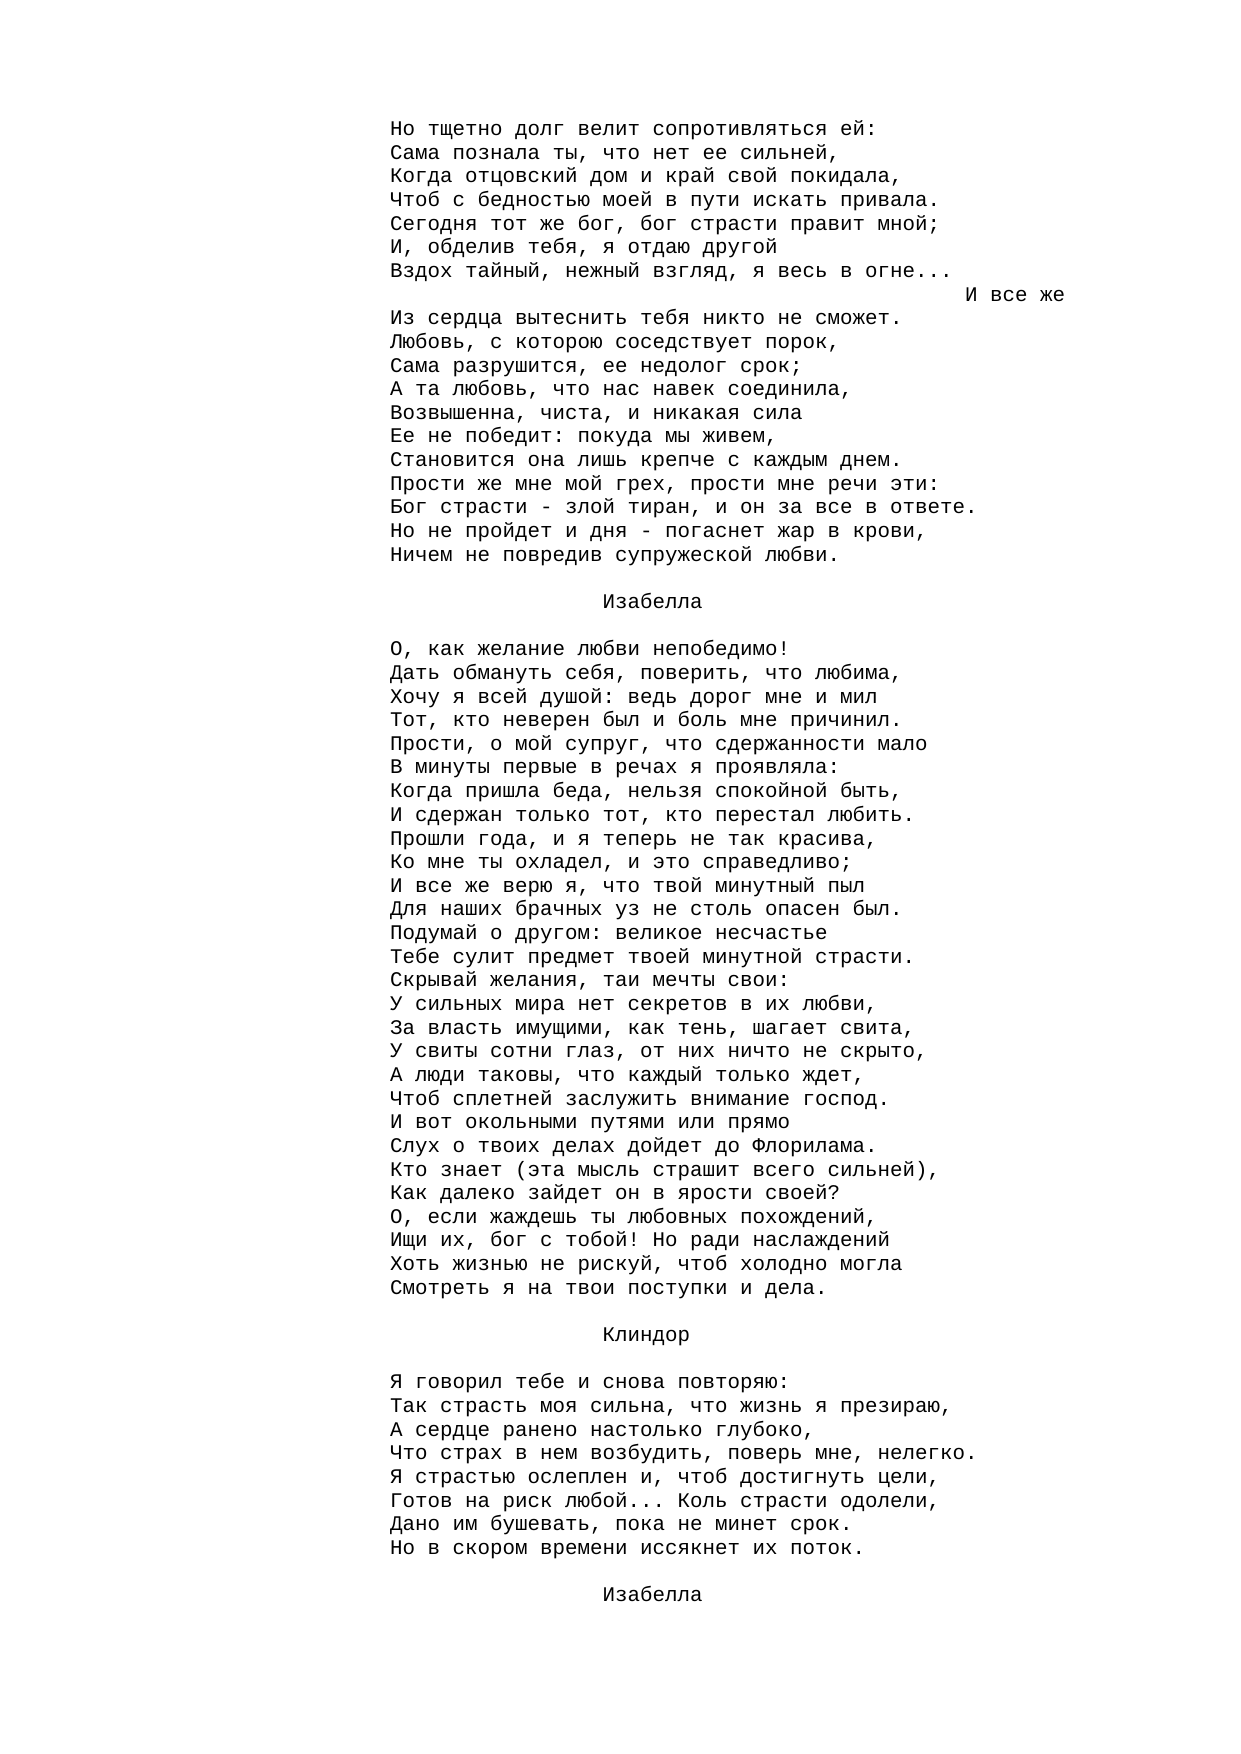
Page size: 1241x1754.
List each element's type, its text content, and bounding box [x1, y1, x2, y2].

text Ее не победит: покуда мы живем, [177, 426, 1152, 449]
text Я говорил тебе и снова повторяю: [177, 1371, 1152, 1395]
text Дано им бушевать, пока не минет срок. [177, 1513, 1152, 1537]
text Кто знает (эта мысль страшит всего сильней), [177, 1158, 1152, 1182]
text Для наших брачных уз не столь опасен был. [177, 898, 1152, 922]
text Как далеко зайдет он в ярости своей? [177, 1182, 1152, 1206]
text Когда отцовский дом и край свой покидала, [177, 165, 1152, 189]
text Когда пришла беда, нельзя спокойной быть, [177, 780, 1152, 804]
text В минуты первые в речах я проявляла: [177, 757, 1152, 780]
text Скрывай желания, таи мечты свои: [177, 969, 1152, 993]
text Прошли года, и я теперь не так красива, [177, 827, 1152, 851]
text Сама разрушится, ее недолог срок; [177, 354, 1152, 378]
text Так страсть моя сильна, что жизнь я презираю, [177, 1395, 1152, 1419]
text Ничем не повредив супружеской любви. [177, 544, 1152, 567]
text И сдержан только тот, кто перестал любить. [177, 804, 1152, 827]
text Сама познала ты, что нет ее сильней, [177, 142, 1152, 165]
text Бог страсти - злой тиран, и он за все в ответе. [177, 496, 1152, 520]
text Слух о твоих делах дойдет до Флорилама. [177, 1135, 1152, 1158]
text Подумай о другом: великое несчастье [177, 922, 1152, 946]
text Ко мне ты охладел, и это справедливо; [177, 851, 1152, 875]
text О, если жаждешь ты любовных похождений, [177, 1206, 1152, 1229]
text Из сердца вытеснить тебя никто не сможет. [177, 307, 1152, 331]
text За власть имущими, как тень, шагает свита, [177, 1017, 1152, 1040]
text Хочу я всей душой: ведь дорог мне и мил [177, 686, 1152, 709]
text Тебе сулит предмет твоей минутной страсти. [177, 946, 1152, 969]
text Но не пройдет и дня - погаснет жар в крови, [177, 520, 1152, 544]
text Любовь, с которою соседствует порок, [177, 331, 1152, 354]
text Прости же мне мой грех, прости мне речи эти: [177, 473, 1152, 496]
text Становится она лишь крепче с каждым днем. [177, 449, 1152, 473]
text И все же верю я, что твой минутный пыл [177, 875, 1152, 898]
text Чтоб сплетней заслужить внимание господ. [177, 1088, 1152, 1111]
text Готов на риск любой... Коль страсти одолели, [177, 1489, 1152, 1513]
text Ищи их, бог с тобой! Но ради наслаждений [177, 1229, 1152, 1253]
text Что страх в нем возбудить, поверь мне, нелегко. [177, 1442, 1152, 1466]
text Тот, кто неверен был и боль мне причинил. [177, 709, 1152, 733]
text У свиты сотни глаз, от них ничто не скрыто, [177, 1040, 1152, 1064]
text У сильных мира нет секретов в их любви, [177, 993, 1152, 1017]
text Сегодня тот же бог, бог страсти правит мной; [177, 213, 1152, 236]
text Изабелла [177, 591, 1152, 615]
text Но тщетно долг велит сопротивляться ей: [177, 118, 1152, 142]
text И вот окольными путями или прямо [177, 1111, 1152, 1135]
text А люди таковы, что каждый только ждет, [177, 1064, 1152, 1088]
text И все же [177, 284, 1152, 307]
text Прости, о мой супруг, что сдержанности мало [177, 733, 1152, 757]
text Вздох тайный, нежный взгляд, я весь в огне... [177, 260, 1152, 284]
text Клиндор [177, 1324, 1152, 1348]
text Я страстью ослеплен и, чтоб достигнуть цели, [177, 1466, 1152, 1489]
text И, обделив тебя, я отдаю другой [177, 236, 1152, 260]
text Смотреть я на твои поступки и дела. [177, 1277, 1152, 1300]
text А та любовь, что нас навек соединила, [177, 378, 1152, 402]
text Но в скором времени иссякнет их поток. [177, 1537, 1152, 1561]
text Изабелла [177, 1584, 1152, 1608]
text Дать обмануть себя, поверить, что любима, [177, 662, 1152, 686]
text Хоть жизнью не рискуй, чтоб холодно могла [177, 1253, 1152, 1277]
text А сердце ранено настолько глубоко, [177, 1419, 1152, 1442]
text Чтоб с бедностью моей в пути искать привала. [177, 189, 1152, 213]
text О, как желание любви непобедимо! [177, 638, 1152, 662]
text Возвышенна, чиста, и никакая сила [177, 402, 1152, 426]
